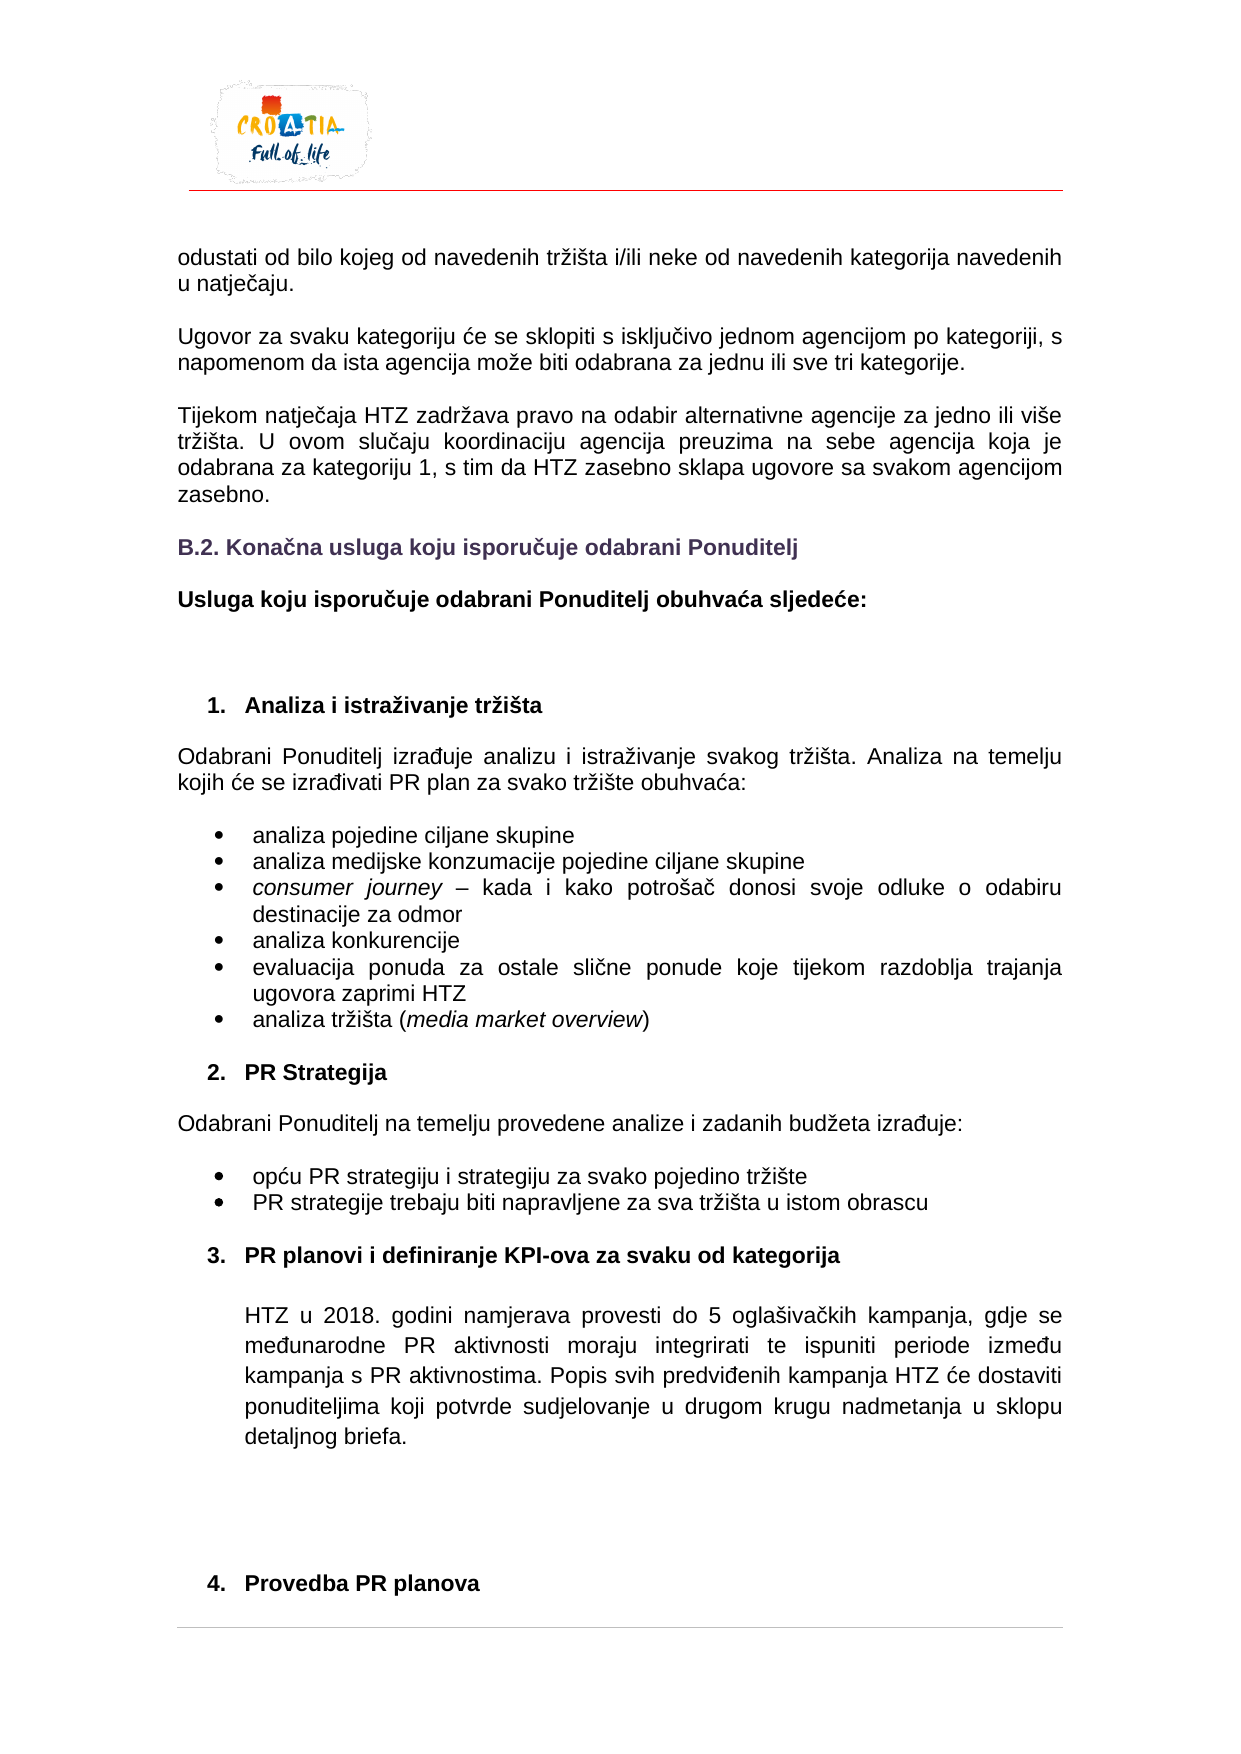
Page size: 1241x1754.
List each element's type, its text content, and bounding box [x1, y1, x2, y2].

text Odabrani Ponuditelj izrađuje analizu i istraživanje svakog tržišta. Analiza na temelju kojih će se izrađivati PR plan za svako tržište obuhvaća: [177, 743, 1063, 795]
list analiza medijske konzumacije pojedine ciljane skupine [215, 848, 1063, 874]
list PR planovi i definiranje KPI-ova za svaku od kategorija [207, 1242, 1063, 1268]
text B.2. Konačna usluga koju isporučuje odabrani Ponuditelj [177, 533, 1063, 560]
list PR strategije trebaju biti napravljene za sva tržišta u istom obrascu [215, 1189, 1063, 1215]
list HTZ u 2018. godini namjerava provesti do 5 oglašivačkih kampanja, gdje se međunarodne PR aktivnosti moraju integrirati te ispuniti periode između kampanja s PR aktivnostima. Popis svih predviđenih kampanja HTZ će dostaviti ponuditeljima koji potvrde sudjelovanje u drugom krugu nadmetanja u sklopu detaljnog briefa. [244, 1302, 1063, 1449]
text Tijekom natječaja HTZ zadržava pravo na odabir alternativne agencije za jedno ili više tržišta. U ovom slučaju koordinaciju agencija preuzima na sebe agencija koja je odabrana za kategoriju 1, s tim da HTZ zasebno sklapa ugovore sa svakom agencijom zasebno. [177, 402, 1063, 507]
text Usluga koju isporučuje odabrani Ponuditelj obuhvaća sljedeće: [177, 586, 1063, 612]
list Provedba PR planova [207, 1570, 1063, 1596]
list analiza pojedine ciljane skupine [215, 822, 1063, 848]
list Analiza i istraživanje tržišta [207, 692, 1063, 718]
list evaluacija ponuda za ostale slične ponude koje tijekom razdoblja trajanja ugovora zaprimi HTZ [215, 953, 1063, 1006]
list consumer journey – kada i kako potrošač donosi svoje odluke o odabiru destinacije za odmor [215, 874, 1063, 927]
picture [199, 73, 383, 190]
list PR Strategija [207, 1059, 1063, 1085]
list opću PR strategiju i strategiju za svako pojedino tržište [215, 1163, 1063, 1189]
list analiza konkurencije [215, 927, 1063, 953]
text Odabrani Ponuditelj na temelju provedene analize i zadanih budžeta izrađuje: [177, 1110, 1063, 1136]
list analiza tržišta (media market overview) [215, 1006, 1063, 1032]
text Ugovor za svaku kategoriju će se sklopiti s isključivo jednom agencijom po kategoriji, s napomenom da ista agencija može biti odabrana za jednu ili sve tri kategorije. [177, 323, 1063, 375]
